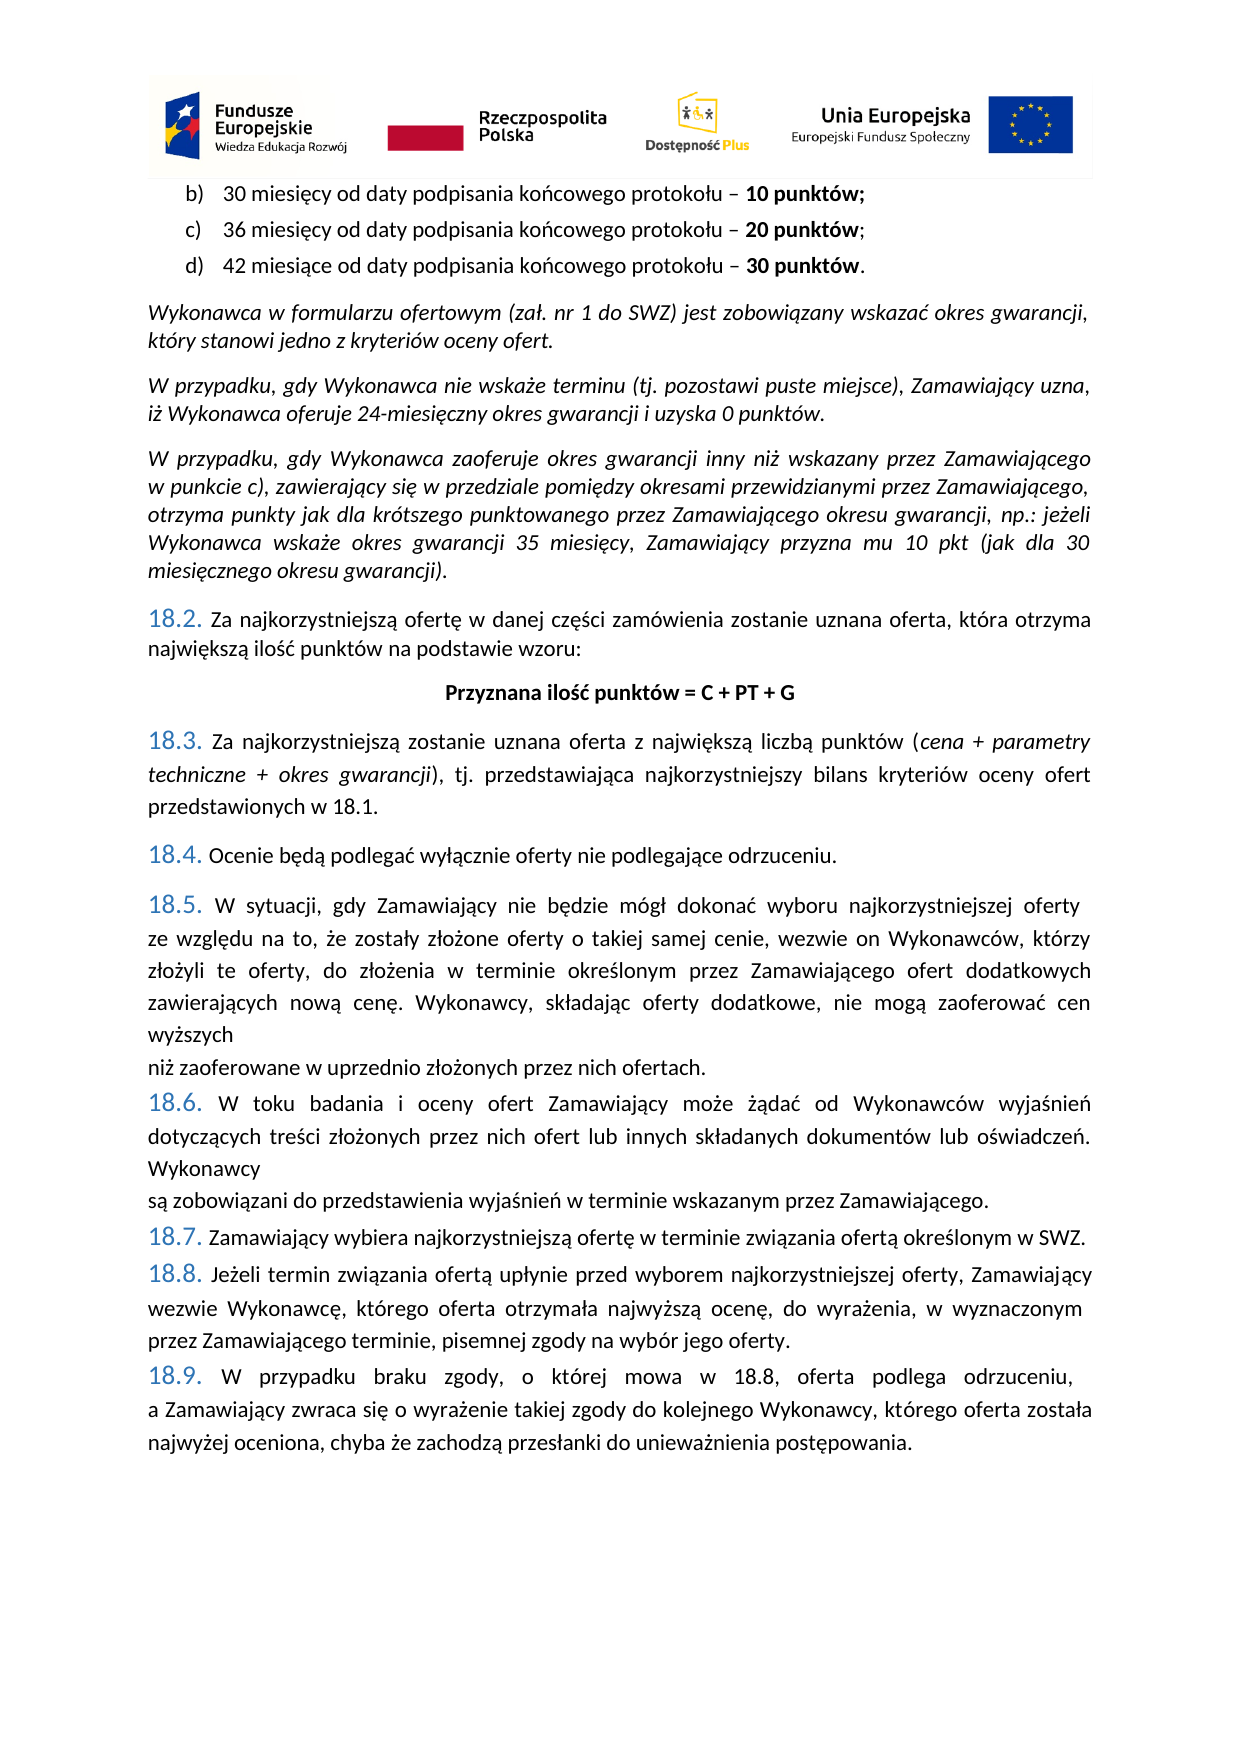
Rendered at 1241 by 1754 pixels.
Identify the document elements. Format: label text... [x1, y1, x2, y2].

text Przyznana ilość punktów = C + PT + G [148, 678, 1093, 706]
text 18.8. Jeżeli termin związania ofertą upłynie przed wyborem najkorzystniejszej oferty, Zamawiający wezwie Wykonawcę, którego oferta otrzymała najwyższą ocenę, do wyrażenia, w wyznaczonym przez Zamawiającego terminie, pisemnej zgody na wybór jego oferty. [148, 1257, 1093, 1354]
text 18.3. Za najkorzystniejszą zostanie uznana oferta z największą liczbą punktów (cena + parametry techniczne + okres gwarancji), tj. przedstawiająca najkorzystniejszy bilans kryteriów oceny ofert przedstawionych w 18.1. [148, 723, 1093, 821]
text Wykonawca w formularzu ofertowym (zał. nr 1 do SWZ) jest zobowiązany wskazać okres gwarancji, który stanowi jedno z kryteriów oceny ofert. [148, 298, 1093, 354]
text 18.5. W sytuacji, gdy Zamawiający nie będzie mógł dokonać wyboru najkorzystniejszej oferty ze względu na to, że zostały złożone oferty o takiej samej cenie, wezwie on Wykonawców, którzy złożyli te oferty, do złożenia w terminie określonym przez Zamawiającego ofert dodatkowych zawierających nową cenę. Wykonawcy, składając oferty dodatkowe, nie mogą zaoferować cen wyższych niż zaoferowane w uprzednio złożonych przez nich ofertach. [148, 887, 1093, 1081]
text W przypadku, gdy Wykonawca zaoferuje okres gwarancji inny niż wskazany przez Zamawiającego w punkcie c), zawierający się w przedziale pomiędzy okresami przewidzianymi przez Zamawiającego, otrzyma punkty jak dla krótszego punktowanego przez Zamawiającego okresu gwarancji, np.: jeżeli Wykonawca wskaże okres gwarancji 35 miesięcy, Zamawiający przyzna mu 10 pkt (jak dla 30 miesięcznego okresu gwarancji). [148, 444, 1093, 584]
text 18.7. Zamawiający wybiera najkorzystniejszą ofertę w terminie związania ofertą określonym w SWZ. [148, 1219, 1093, 1252]
list 42 miesiące od daty podpisania końcowego protokołu – 30 punktów. [185, 252, 1093, 280]
text 18.6. W toku badania i oceny ofert Zamawiający może żądać od Wykonawców wyjaśnień dotyczących treści złożonych przez nich ofert lub innych składanych dokumentów lub oświadczeń. Wykonawcy są zobowiązani do przedstawienia wyjaśnień w terminie wskazanym przez Zamawiającego. [148, 1085, 1093, 1214]
text 18.9. W przypadku braku zgody, o której mowa w 18.8, oferta podlega odrzuceniu, a Zamawiający zwraca się o wyrażenie takiej zgody do kolejnego Wykonawcy, którego oferta została najwyżej oceniona, chyba że zachodzą przesłanki do unieważnienia postępowania. [148, 1358, 1093, 1456]
text 18.4. Ocenie będą podlegać wyłącznie oferty nie podlegające odrzuceniu. [148, 837, 1093, 870]
picture [147, 73, 1093, 179]
list 30 miesięcy od daty podpisania końcowego protokołu – 10 punktów; [185, 179, 1093, 207]
text W przypadku, gdy Wykonawca nie wskaże terminu (tj. pozostawi puste miejsce), Zamawiający uzna, iż Wykonawca oferuje 24-miesięczny okres gwarancji i uzyska 0 punktów. [148, 371, 1093, 427]
text 18.2. Za najkorzystniejszą ofertę w danej części zamówienia zostanie uznana oferta, która otrzyma największą ilość punktów na podstawie wzoru: [148, 601, 1093, 662]
list 36 miesięcy od daty podpisania końcowego protokołu – 20 punktów; [185, 215, 1093, 243]
